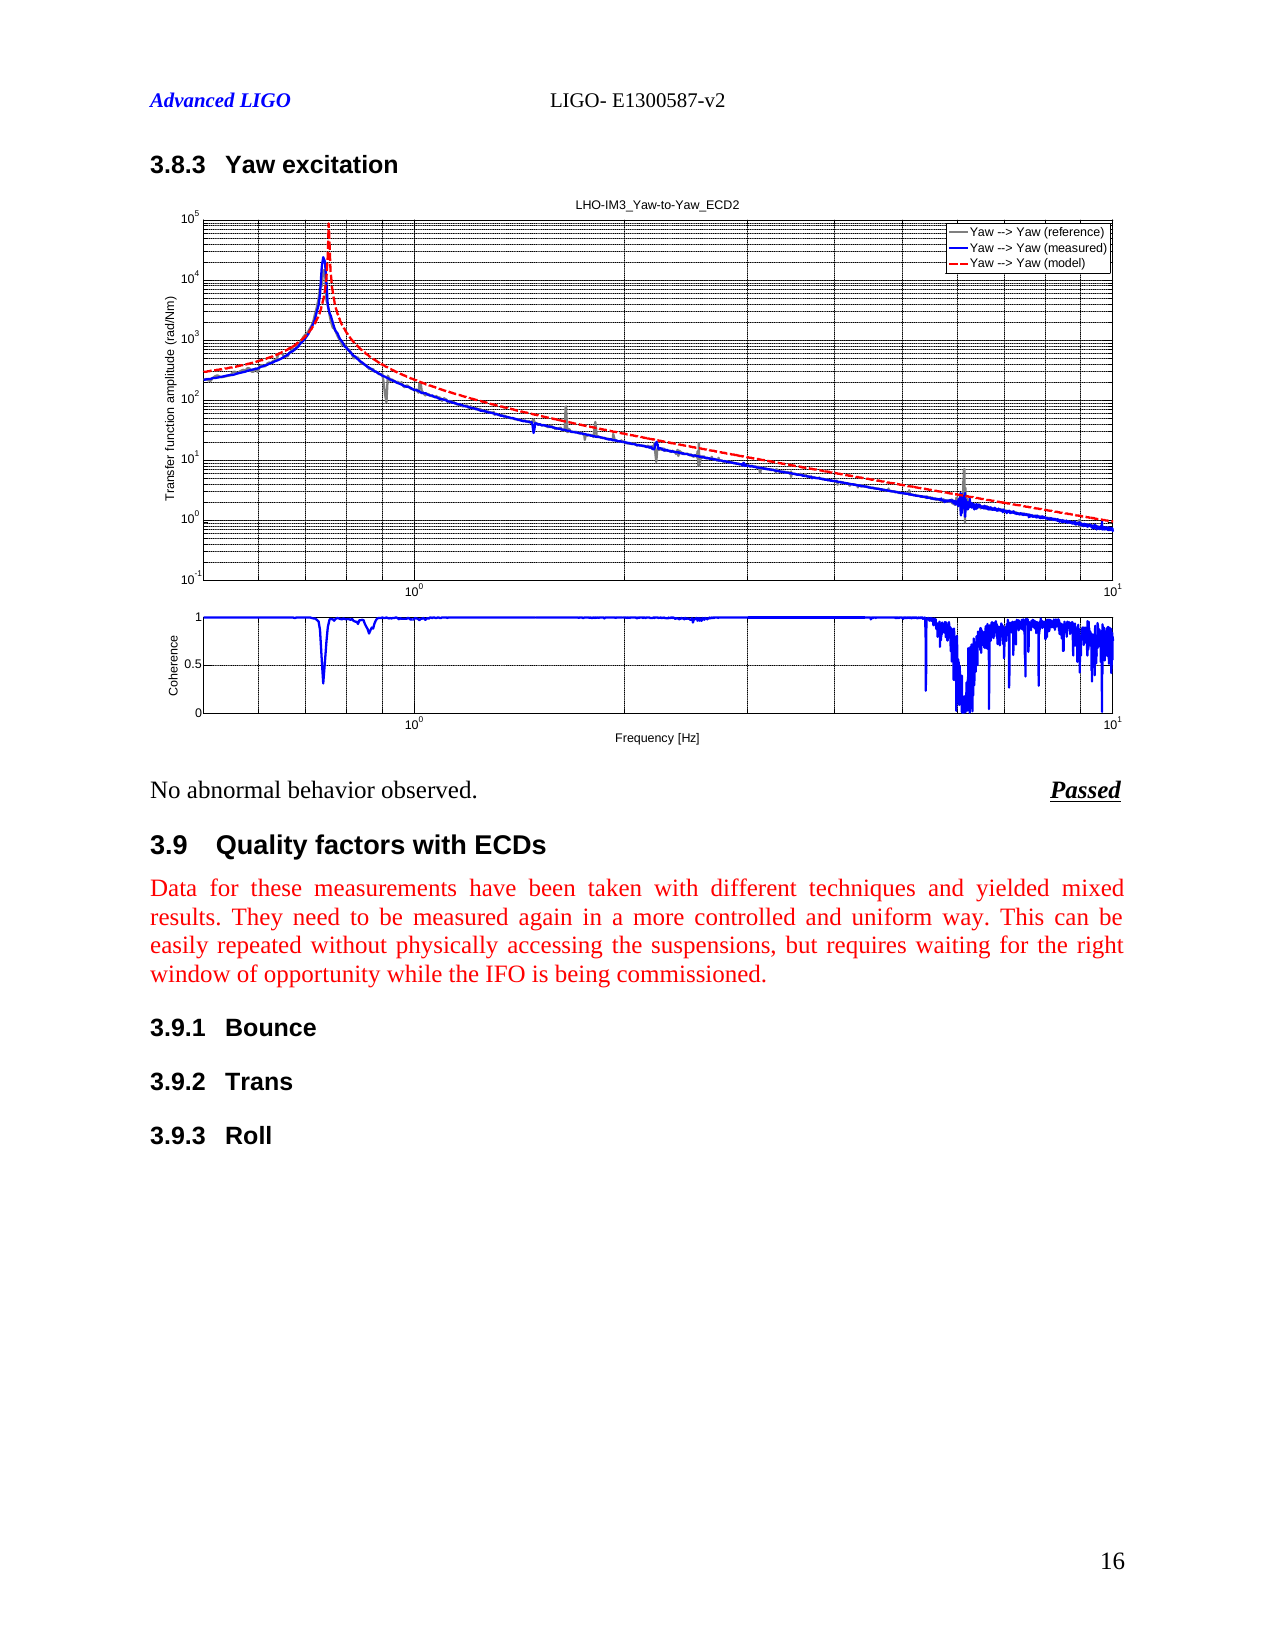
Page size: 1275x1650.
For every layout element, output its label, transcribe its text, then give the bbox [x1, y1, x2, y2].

text Data for these measurements have been taken with different techniques and yielded mixed results. They need to be measured again in a more controlled and uniform way. This can be easily repeated without physically accessing the suspensions, but requires waiting for the right window of opportunity while the IFO is being commissioned. [150, 873, 1125, 988]
subtitle Trans [150, 1067, 1125, 1096]
text No abnormal behavior observed. Passed [150, 776, 1125, 804]
subtitle Roll [150, 1121, 1125, 1149]
subtitle Yaw excitation [150, 150, 1125, 179]
subtitle Quality factors with ECDs [150, 829, 1125, 861]
subtitle Bounce [150, 1013, 1125, 1042]
